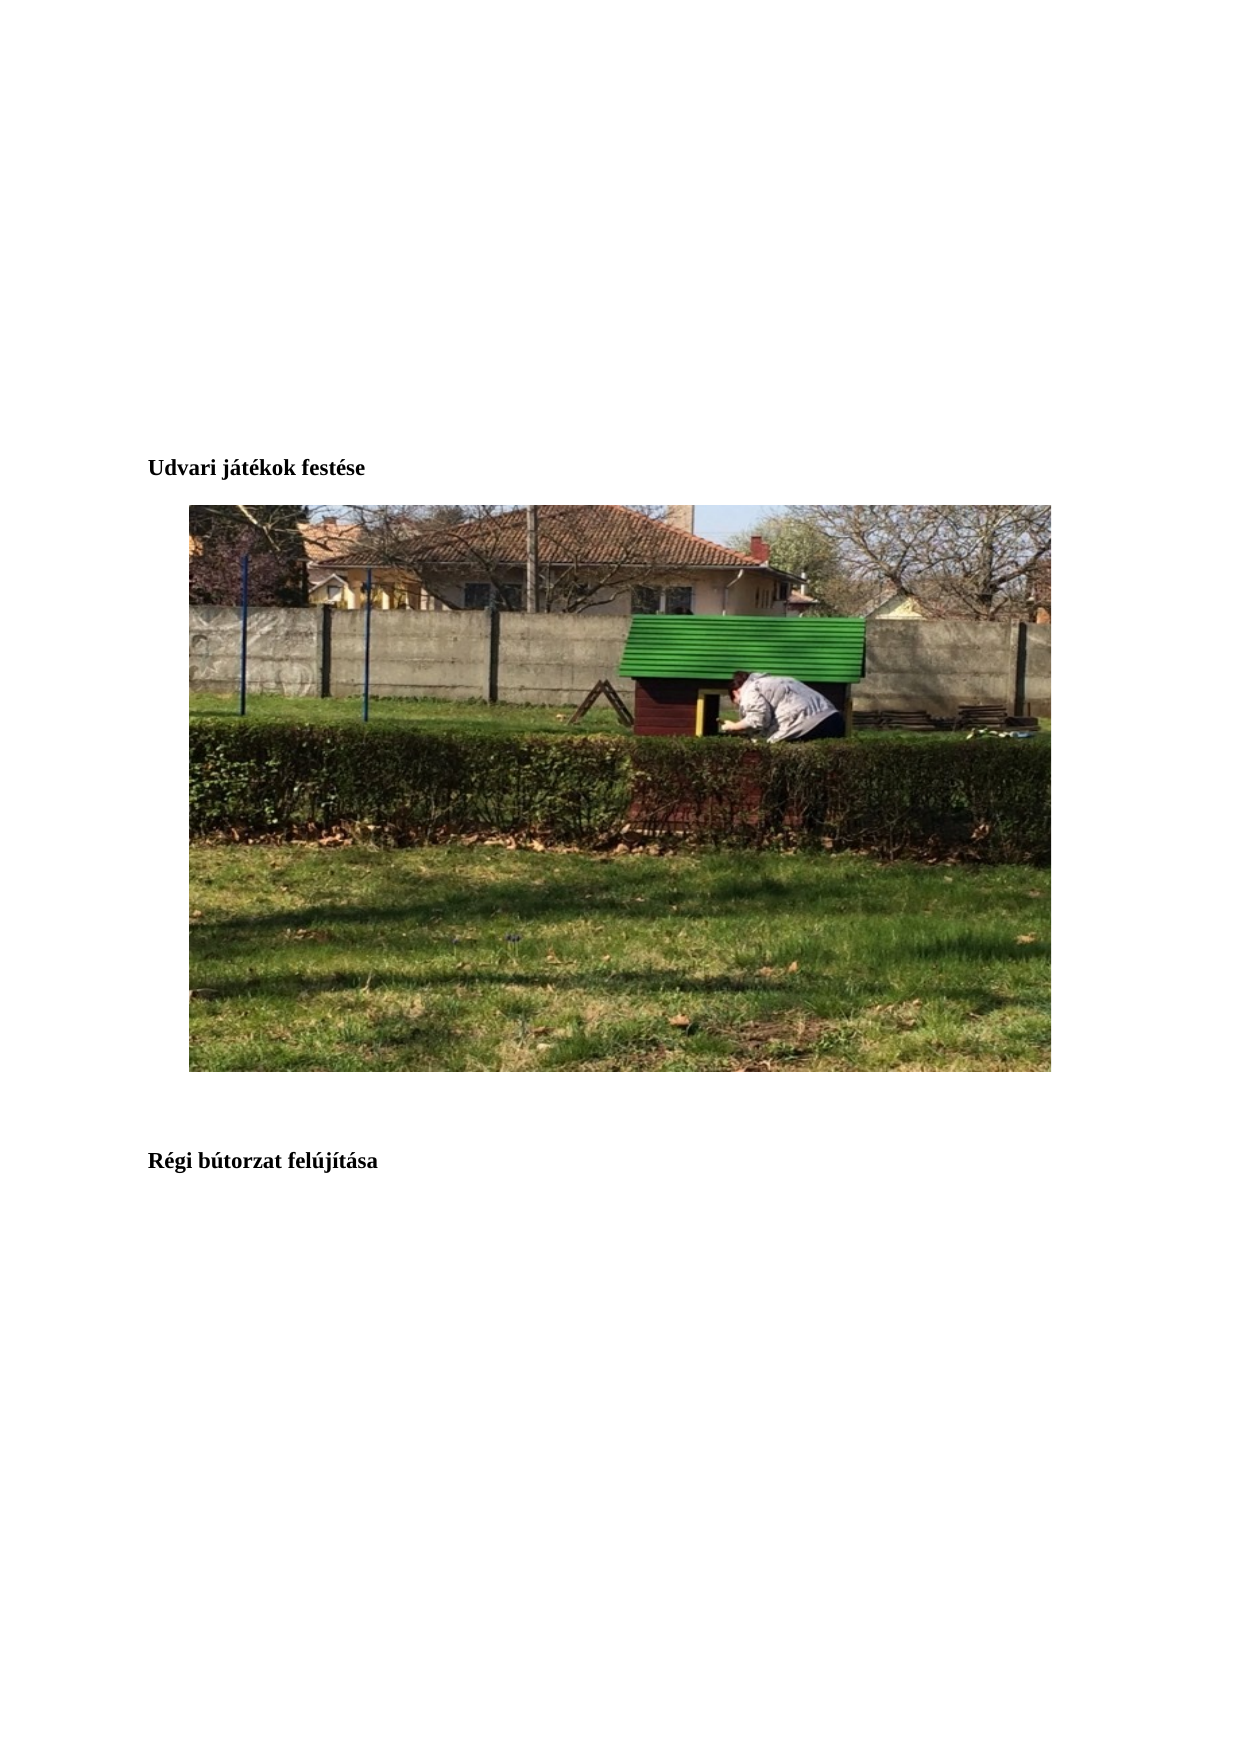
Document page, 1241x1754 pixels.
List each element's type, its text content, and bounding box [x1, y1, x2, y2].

picture [189, 505, 1052, 1072]
text Régi bútorzat felújítása [148, 1147, 1093, 1173]
text Udvari játékok festése [148, 454, 1093, 480]
